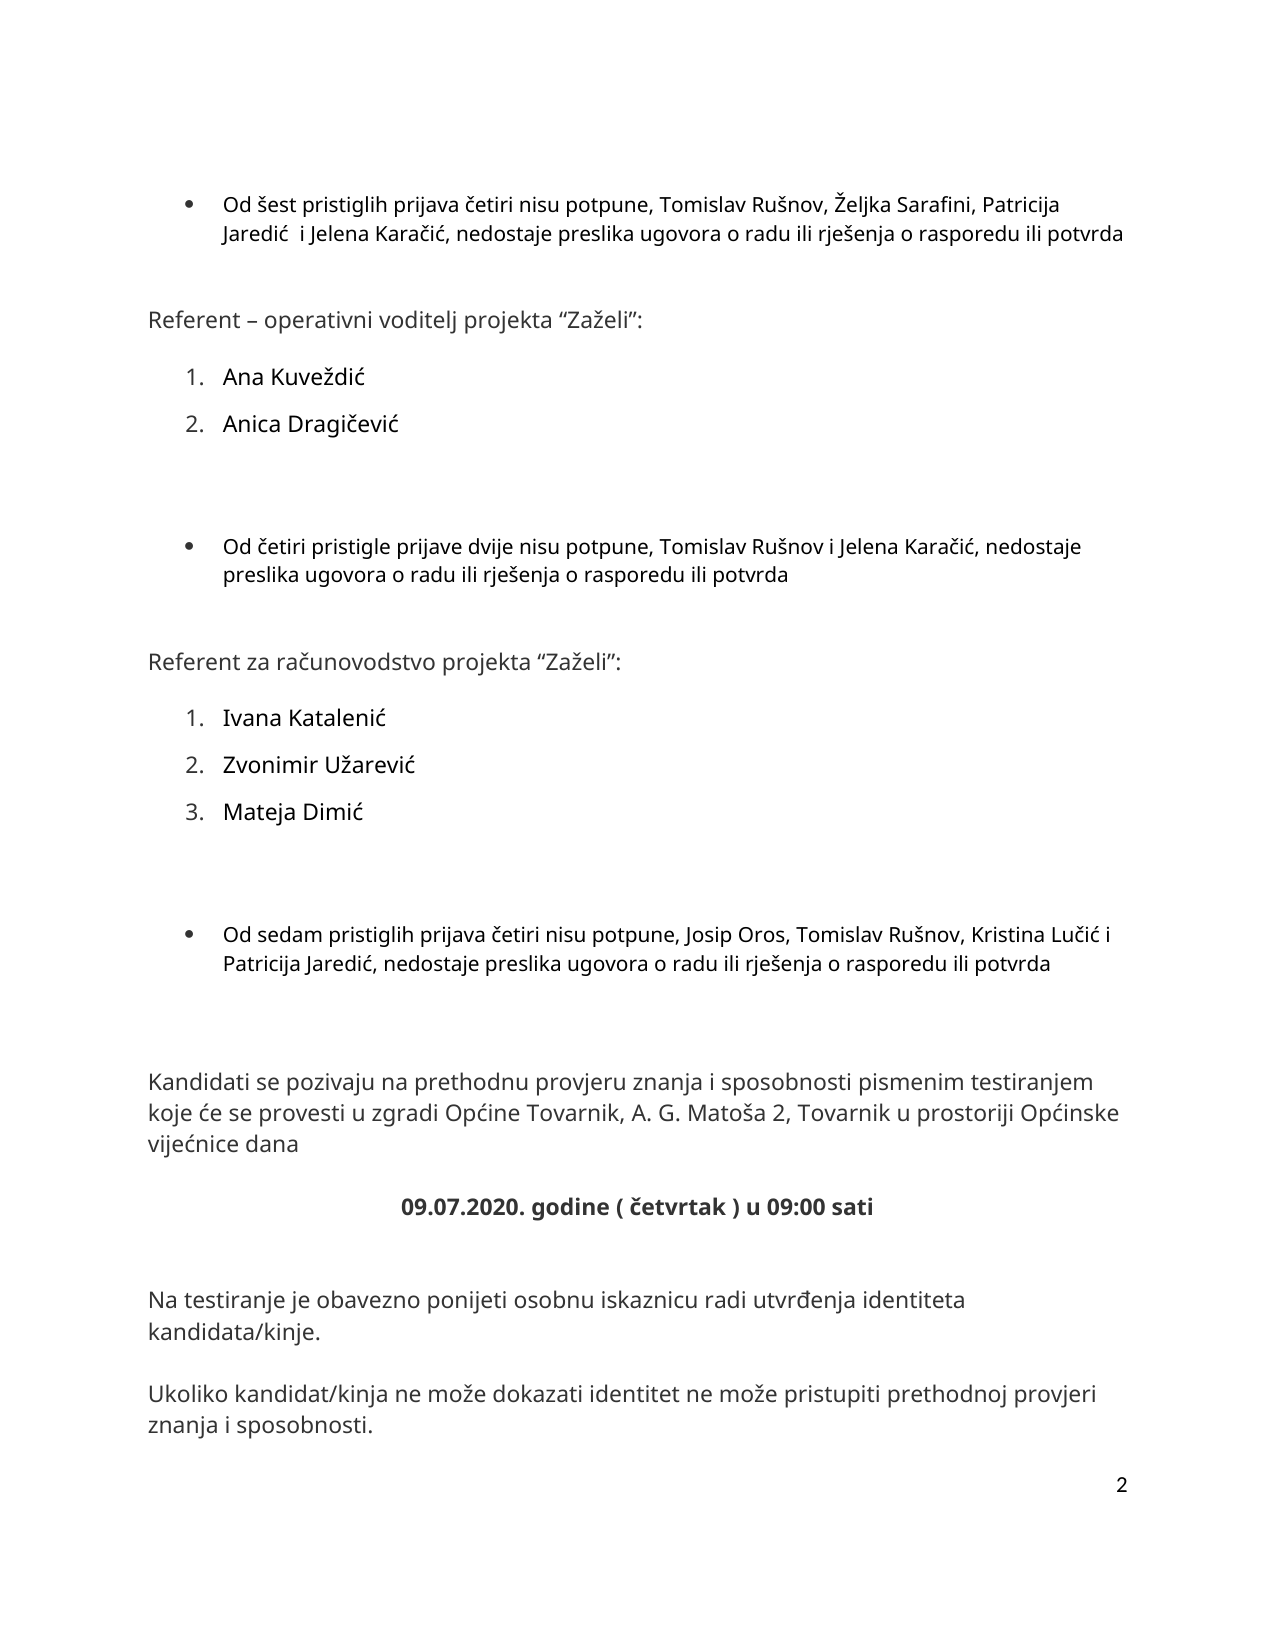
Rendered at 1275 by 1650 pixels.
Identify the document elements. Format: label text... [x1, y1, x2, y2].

list Od četiri pristigle prijave dvije nisu potpune, Tomislav Rušnov i Jelena Karačić, nedostaje preslika ugovora o radu ili rješenja o rasporedu ili potvrda [185, 532, 1127, 589]
text 09.07.2020. godine ( četvrtak ) u 09:00 sati [148, 1191, 1127, 1222]
text Referent – operativni voditelj projekta “Zaželi”: [148, 304, 1127, 335]
text Ukoliko kandidat/kinja ne može dokazati identitet ne može pristupiti prethodnoj provjeri znanja i sposobnosti. [148, 1378, 1127, 1441]
list Od šest pristiglih prijava četiri nisu potpune, Tomislav Rušnov, Željka Sarafini, Patricija Jaredić i Jelena Karačić, nedostaje preslika ugovora o radu ili rješenja o rasporedu ili potvrda [185, 190, 1127, 247]
list Ana Kuveždić [185, 361, 1127, 392]
list Mateja Dimić [185, 796, 1127, 827]
list Zvonimir Užarević [185, 749, 1127, 781]
list Ivana Katalenić [185, 702, 1127, 734]
list Od sedam pristiglih prijava četiri nisu potpune, Josip Oros, Tomislav Rušnov, Kristina Lučić i Patricija Jaredić, nedostaje preslika ugovora o radu ili rješenja o rasporedu ili potvrda [185, 921, 1127, 977]
text Kandidati se pozivaju na prethodnu provjeru znanja i sposobnosti pismenim testiranjem koje će se provesti u zgradi Općine Tovarnik, A. G. Matoša 2, Tovarnik u prostoriji Općinske vijećnice dana [148, 1066, 1127, 1159]
list Anica Dragičević [185, 407, 1127, 439]
text Na testiranje je obavezno ponijeti osobnu iskaznicu radi utvrđenja identiteta kandidata/kinje. [148, 1284, 1127, 1347]
text Referent za računovodstvo projekta “Zaželi”: [148, 646, 1127, 677]
